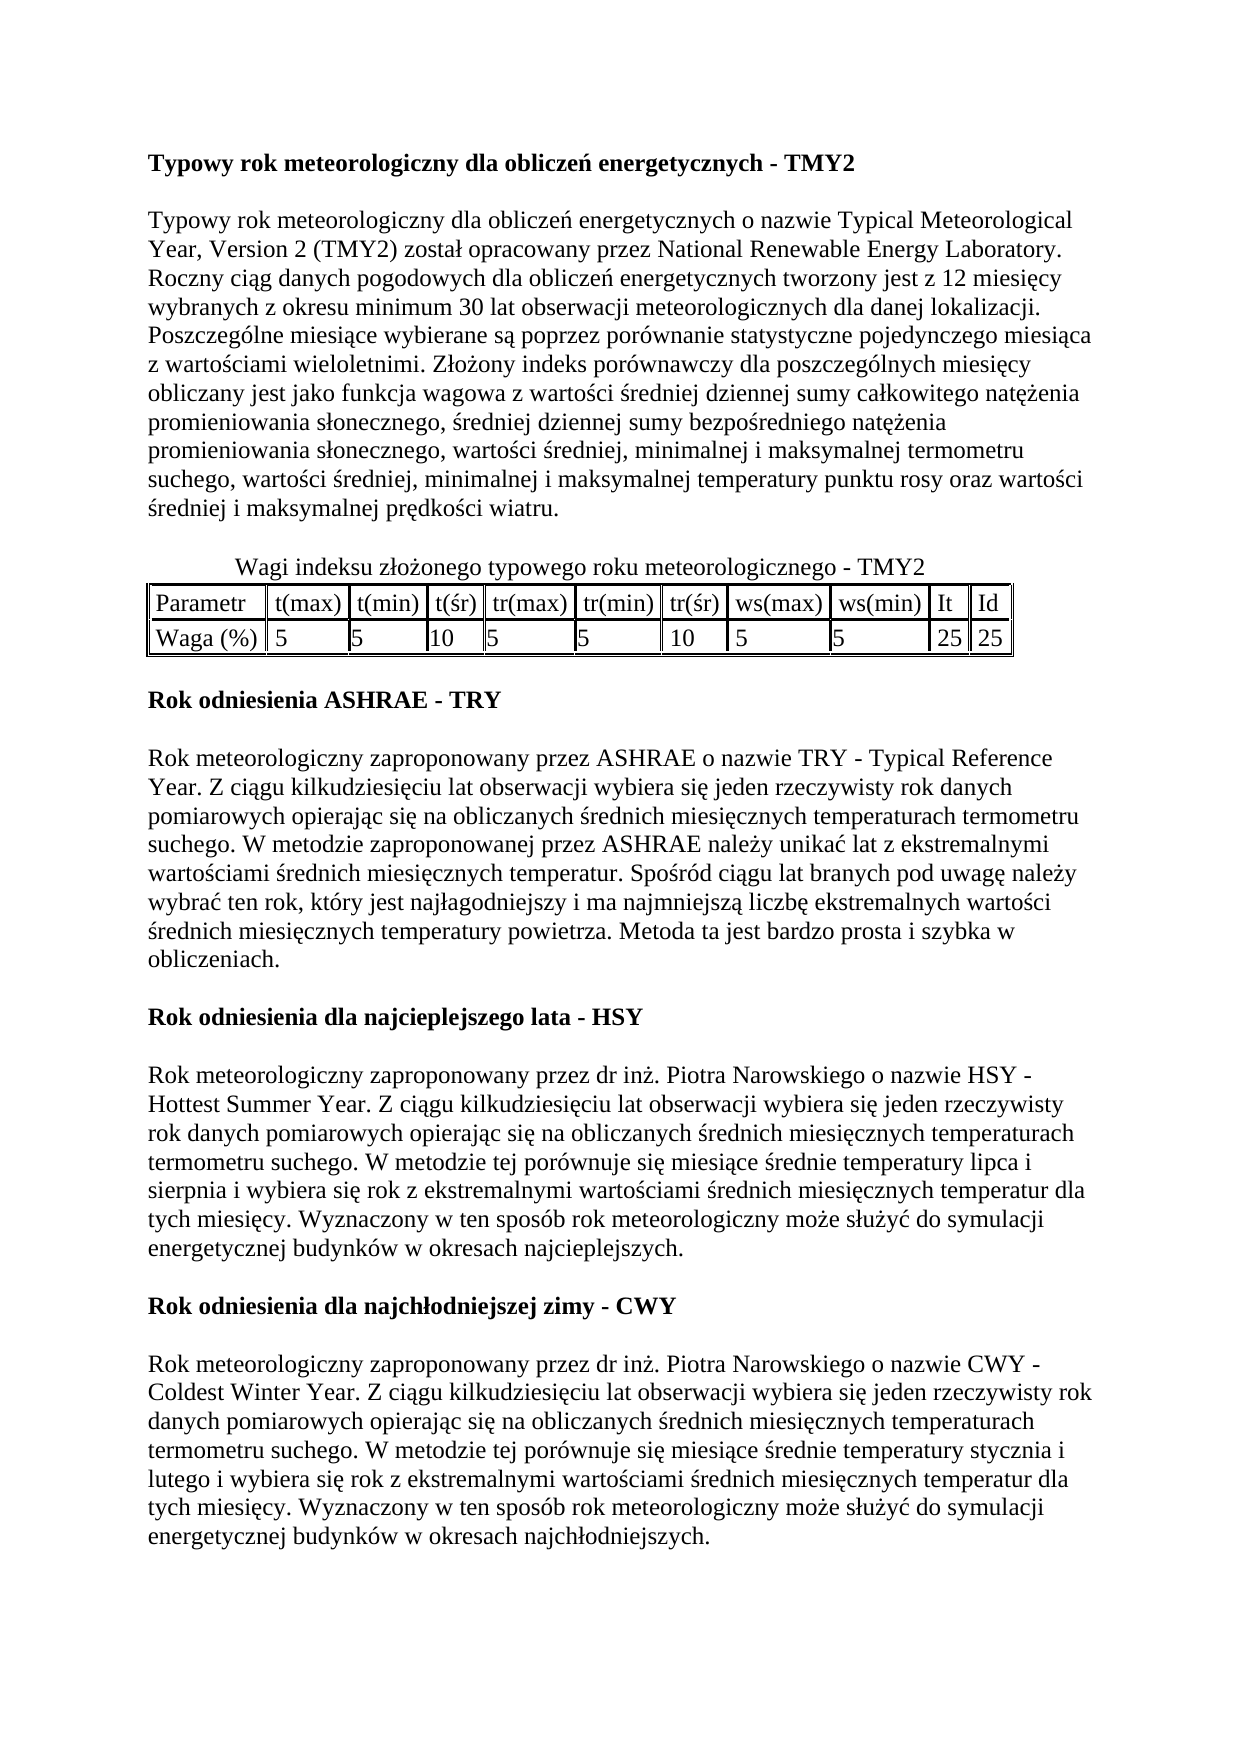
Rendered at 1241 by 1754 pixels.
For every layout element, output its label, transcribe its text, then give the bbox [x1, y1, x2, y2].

table_cell Waga (%) [148, 618, 267, 653]
table_cell 5 [727, 621, 830, 653]
text Rok meteorologiczny zaproponowany przez dr inż. Piotra Narowskiego o nazwie CWY - Coldest Winter Year. Z ciągu kilkudziesięciu lat obserwacji wybiera się jeden rzeczywisty rok danych pomiarowych opierając się na obliczanych średnich miesięcznych temperaturach termometru suchego. W metodzie tej porównuje się miesiące średnie temperatury stycznia i lutego i wybiera się rok z ekstremalnymi wartościami średnich miesięcznych temperatur dla tych miesięcy. Wyznaczony w ten sposób rok meteorologiczny może służyć do symulacji energetycznej budynków w okresach najchłodniejszych. [148, 1349, 1093, 1550]
table_cell Parametr [150, 585, 265, 618]
text Rok odniesienia dla najcieplejszego lata - HSY [148, 1002, 1093, 1031]
table_cell tr(min) [577, 586, 660, 618]
table_cell ws(min) [832, 586, 928, 618]
text Typowy rok meteorologiczny dla obliczeń energetycznych - TMY2 [148, 148, 1093, 176]
table_cell 5 [349, 621, 427, 653]
table_cell It [931, 586, 968, 618]
table_cell 5 [485, 621, 575, 653]
table_cell 25 [970, 618, 1012, 653]
table_cell t(max) [268, 586, 348, 618]
text Rok odniesienia ASHRAE - TRY [148, 685, 1093, 714]
table_cell 10 [662, 621, 727, 653]
table_cell ws(max) [729, 586, 829, 618]
table_cell t(śr) [429, 586, 483, 618]
table_cell 5 [830, 621, 929, 653]
table_cell Id [972, 583, 1012, 618]
table_cell 5 [267, 621, 349, 653]
text Typowy rok meteorologiczny dla obliczeń energetycznych o nazwie Typical Meteorological Year, Version 2 (TMY2) został opracowany przez National Renewable Energy Laboratory. Roczny ciąg danych pogodowych dla obliczeń energetycznych tworzony jest z 12 miesięcy wybranych z okresu minimum 30 lat obserwacji meteorologicznych dla danej lokalizacji. Poszczególne miesiące wybierane są poprzez porównanie statystyczne pojedynczego miesiąca z wartościami wieloletnimi. Złożony indeks porównawczy dla poszczególnych miesięcy obliczany jest jako funkcja wagowa z wartości średniej dziennej sumy całkowitego natężenia promieniowania słonecznego, średniej dziennej sumy bezpośredniego natężenia promieniowania słonecznego, wartości średniej, minimalnej i maksymalnej termometru suchego, wartości średniej, minimalnej i maksymalnej temperatury punktu rosy oraz wartości średniej i maksymalnej prędkości wiatru. [148, 206, 1093, 522]
text Rok meteorologiczny zaproponowany przez dr inż. Piotra Narowskiego o nazwie HSY - Hottest Summer Year. Z ciągu kilkudziesięciu lat obserwacji wybiera się jeden rzeczywisty rok danych pomiarowych opierając się na obliczanych średnich miesięcznych temperaturach termometru suchego. W metodzie tej porównuje się miesiące średnie temperatury lipca i sierpnia i wybiera się rok z ekstremalnymi wartościami średnich miesięcznych temperatur dla tych miesięcy. Wyznaczony w ten sposób rok meteorologiczny może służyć do symulacji energetycznej budynków w okresach najcieplejszych. [148, 1060, 1093, 1262]
table_cell tr(śr) [663, 586, 726, 618]
table_cell 10 [427, 621, 484, 653]
text Rok meteorologiczny zaproponowany przez ASHRAE o nazwie TRY - Typical Reference Year. Z ciągu kilkudziesięciu lat obserwacji wybiera się jeden rzeczywisty rok danych pomiarowych opierając się na obliczanych średnich miesięcznych temperaturach termometru suchego. W metodzie zaproponowanej przez ASHRAE należy unikać lat z ekstremalnymi wartościami średnich miesięcznych temperatur. Spośród ciągu lat branych pod uwagę należy wybrać ten rok, który jest najłagodniejszy i ma najmniejszą liczbę ekstremalnych wartości średnich miesięcznych temperatury powietrza. Metoda ta jest bardzo prosta i szybka w obliczeniach. [148, 743, 1093, 973]
table_cell tr(max) [486, 586, 574, 618]
table_cell 25 [929, 618, 970, 653]
table_cell t(min) [351, 586, 426, 618]
table_cell 5 [575, 621, 662, 653]
table_header Wagi indeksu złożonego typowego roku meteorologicznego - TMY2 [148, 551, 1012, 583]
text Rok odniesienia dla najchłodniejszej zimy - CWY [148, 1291, 1093, 1319]
